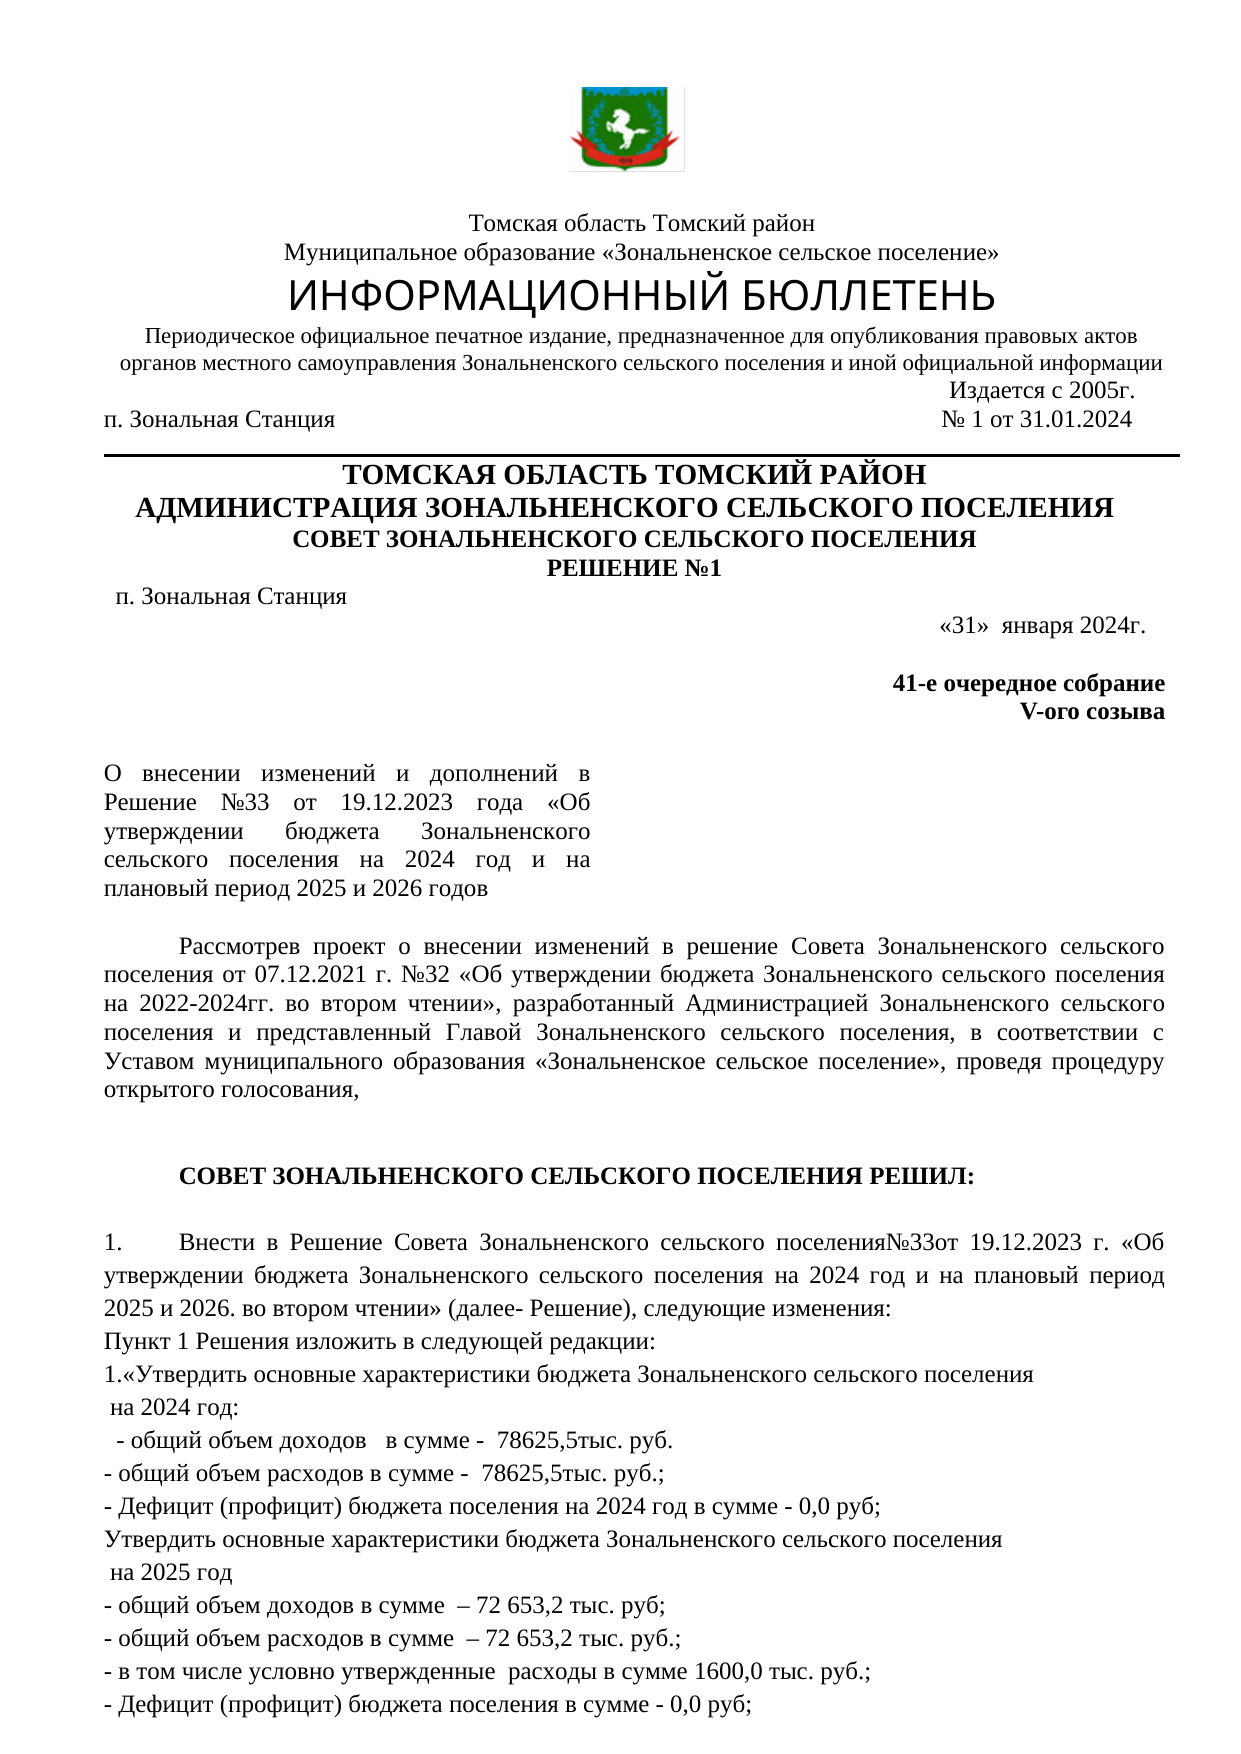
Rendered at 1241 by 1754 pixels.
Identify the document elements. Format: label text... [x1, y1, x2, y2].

text на 2024 год: [103, 1392, 1165, 1421]
text Рассмотрев проект о внесении изменений в решение Совета Зональненского сельского поселения от 07.12.2021 г. №32 «Об утверждении бюджета Зональненского сельского поселения на 2022-2024гг. во втором чтении», разработанный Администрацией Зональненского сельского поселения и представленный Главой Зональненского сельского поселения, в соответствии с Уставом муниципального образования «Зональненское сельское поселение», проведя процедуру открытого голосования, [103, 931, 1165, 1103]
text Муниципальное образование «Зональненское сельское поселение» [103, 237, 1180, 266]
picture [568, 87, 688, 175]
list Внести в Решение Совета Зональненского сельского поселения№33от 19.12.2023 г. «Об утверждении бюджета Зональненского сельского поселения на 2024 год и на плановый период 2025 и 2026. во втором чтении» (далее- Решение), следующие изменения: [103, 1227, 1165, 1322]
text Томская область Томский район [103, 208, 1180, 237]
text - общий объем расходов в сумме - 78625,5тыс. руб.; [103, 1458, 1165, 1487]
text АДМИНИСТРАЦИЯ ЗОНАЛЬНЕНСКОГО СЕЛЬСКОГО ПОСЕЛЕНИЯ [85, 490, 1165, 524]
text п. Зональная Станция № 1 от 31.01.2024 [103, 404, 1224, 432]
text 1.«Утвердить основные характеристики бюджета Зональненского сельского поселения [103, 1359, 1165, 1388]
text - в том числе условно утвержденные расходы в сумме 1600,0 тыс. руб.; [103, 1656, 1165, 1685]
text СОВЕТ ЗОНАЛЬНЕНСКОГО СЕЛЬСКОГО ПОСЕЛЕНИЯ РЕШИЛ: [178, 1161, 1165, 1189]
text Издается с 2005г. [103, 375, 1224, 404]
text СОВЕТ ЗОНАЛЬНЕНСКОГО СЕЛЬСКОГО ПОСЕЛЕНИЯ [103, 524, 1165, 553]
text 41-е очередное собрание [103, 668, 1165, 696]
text О внесении изменений и дополнений в Решение №33 от 19.12.2023 года «Об утверждении бюджета Зональненского сельского поселения на 2024 год и на плановый период 2025 и 2026 годов [103, 758, 591, 902]
text ИНФОРМАЦИОННЫЙ БЮЛЛЕТЕНЬ [103, 266, 1180, 322]
text - общий объем доходов в сумме – 72 653,2 тыс. руб; [103, 1590, 1165, 1619]
text на 2025 год [103, 1557, 1165, 1586]
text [103, 1689, 1165, 1718]
text - Дефицит (профицит) бюджета поселения на 2024 год в сумме - 0,0 руб; [103, 1491, 1165, 1520]
text - общий объем доходов в сумме - 78625,5тыс. руб. [103, 1425, 1165, 1454]
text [103, 1524, 1165, 1553]
text Пункт 1 Решения изложить в следующей редакции: [103, 1326, 1165, 1354]
text ТОМСКАЯ ОБЛАСТЬ ТОМСКИЙ РАЙОН [103, 457, 1165, 490]
text - общий объем расходов в сумме – 72 653,2 тыс. руб.; [103, 1623, 1165, 1652]
text V-ого созыва [103, 696, 1165, 725]
text Периодическое официальное печатное издание, предназначенное для опубликования правовых актов органов местного самоуправления Зональненского сельского поселения и иной официальной информации [103, 322, 1180, 375]
text п. Зональная Станция «31» января 2024г. [103, 581, 1165, 668]
text РЕШЕНИЕ №1 [103, 553, 1165, 581]
